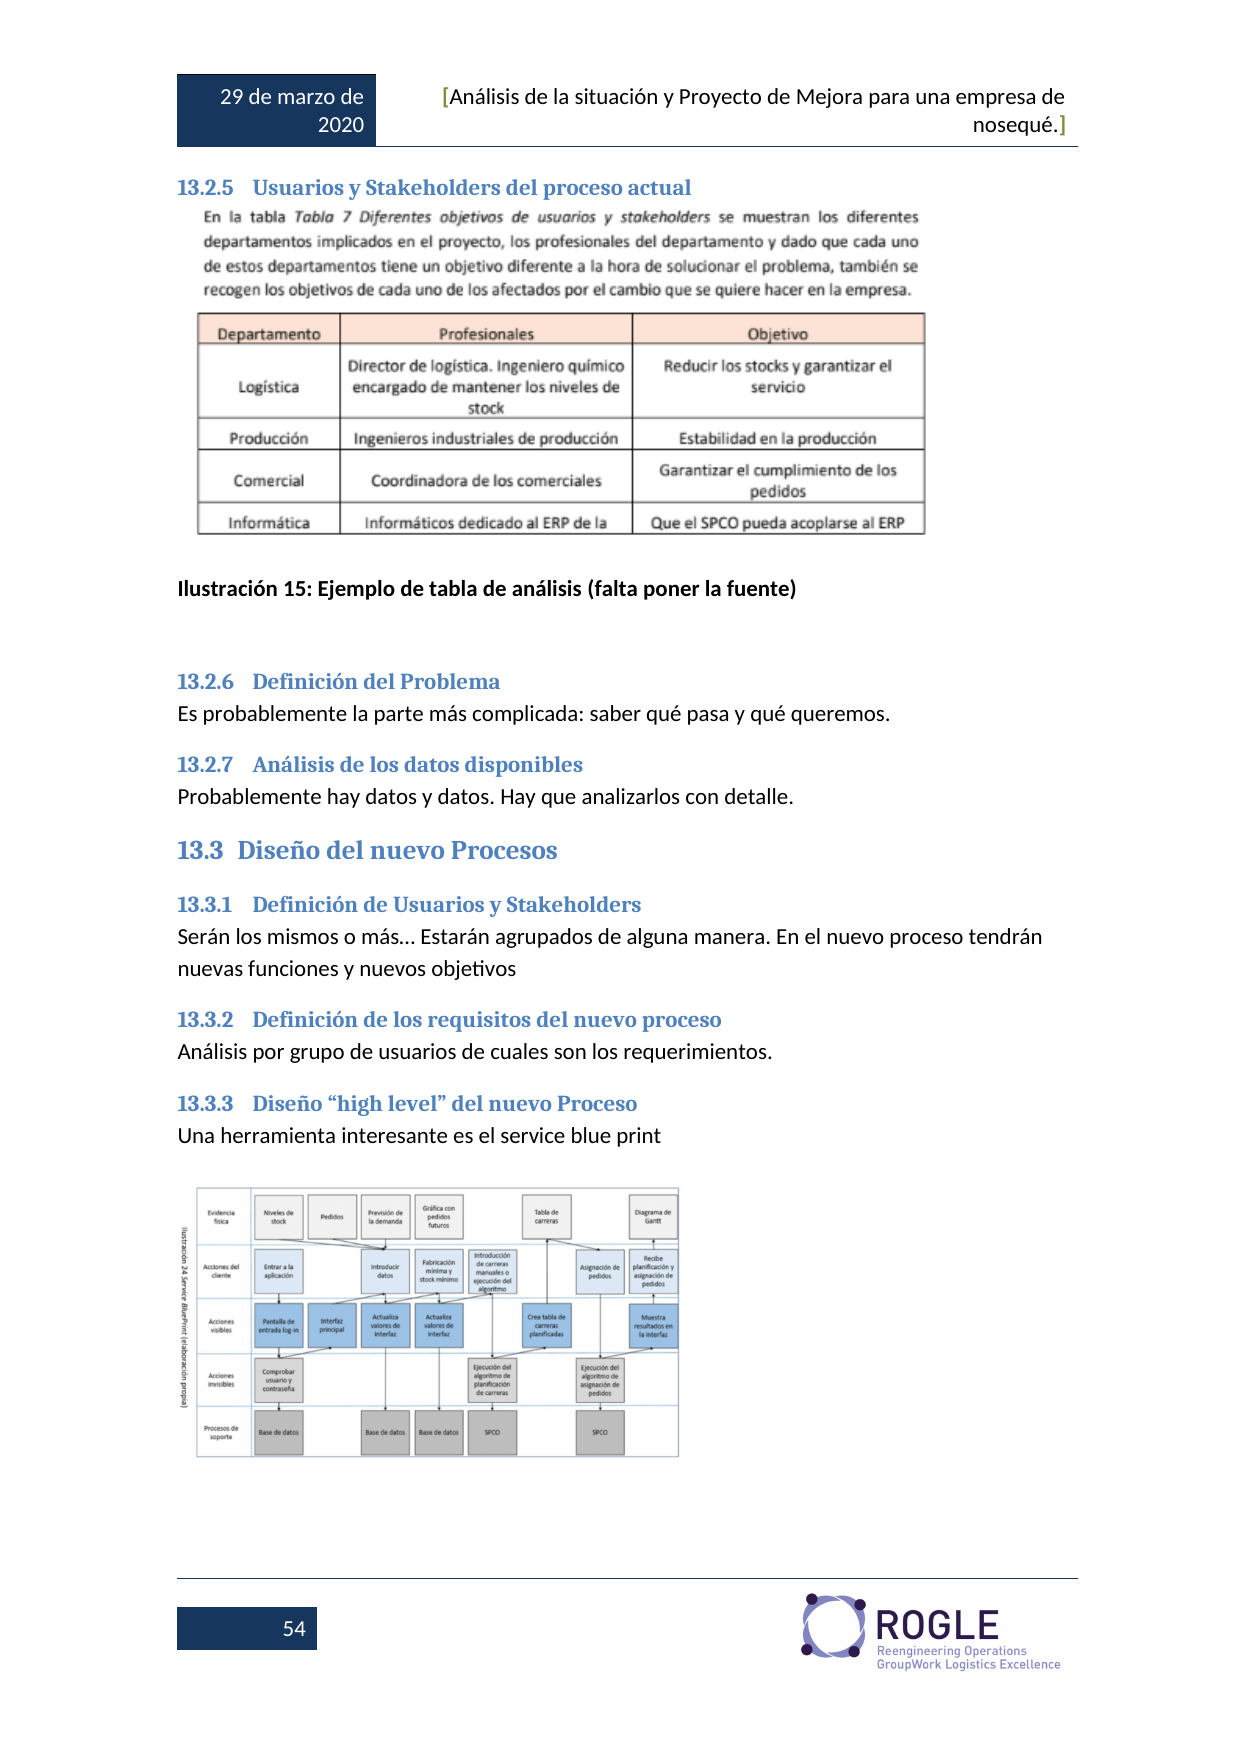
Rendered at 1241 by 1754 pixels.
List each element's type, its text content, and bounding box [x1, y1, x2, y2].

subtitle Definición de los requisitos del nuevo proceso [177, 1007, 1078, 1034]
text Serán los mismos o más… Estarán agrupados de alguna manera. En el nuevo proceso tendrán nuevas funciones y nuevos objetivos [177, 922, 1078, 982]
text Una herramienta interesante es el service blue print [177, 1121, 1078, 1149]
text Es probablemente la parte más complicada: saber qué pasa y qué queremos. [177, 699, 1078, 727]
subtitle Definición de Usuarios y Stakeholders [177, 892, 1078, 918]
subtitle Diseño del nuevo Procesos [177, 835, 1078, 866]
picture [790, 1586, 1067, 1678]
subtitle Definición del Problema [177, 669, 1078, 695]
picture [178, 1175, 684, 1497]
text Análisis por grupo de usuarios de cuales son los requerimientos. [177, 1037, 1078, 1066]
subtitle Análisis de los datos disponibles [177, 752, 1078, 778]
text Probablemente hay datos y datos. Hay que analizarlos con detalle. [177, 782, 1078, 810]
subtitle Diseño “high level” del nuevo Proceso [177, 1091, 1078, 1117]
picture [177, 205, 965, 549]
subtitle Usuarios y Stakeholders del proceso actual [177, 175, 1078, 201]
